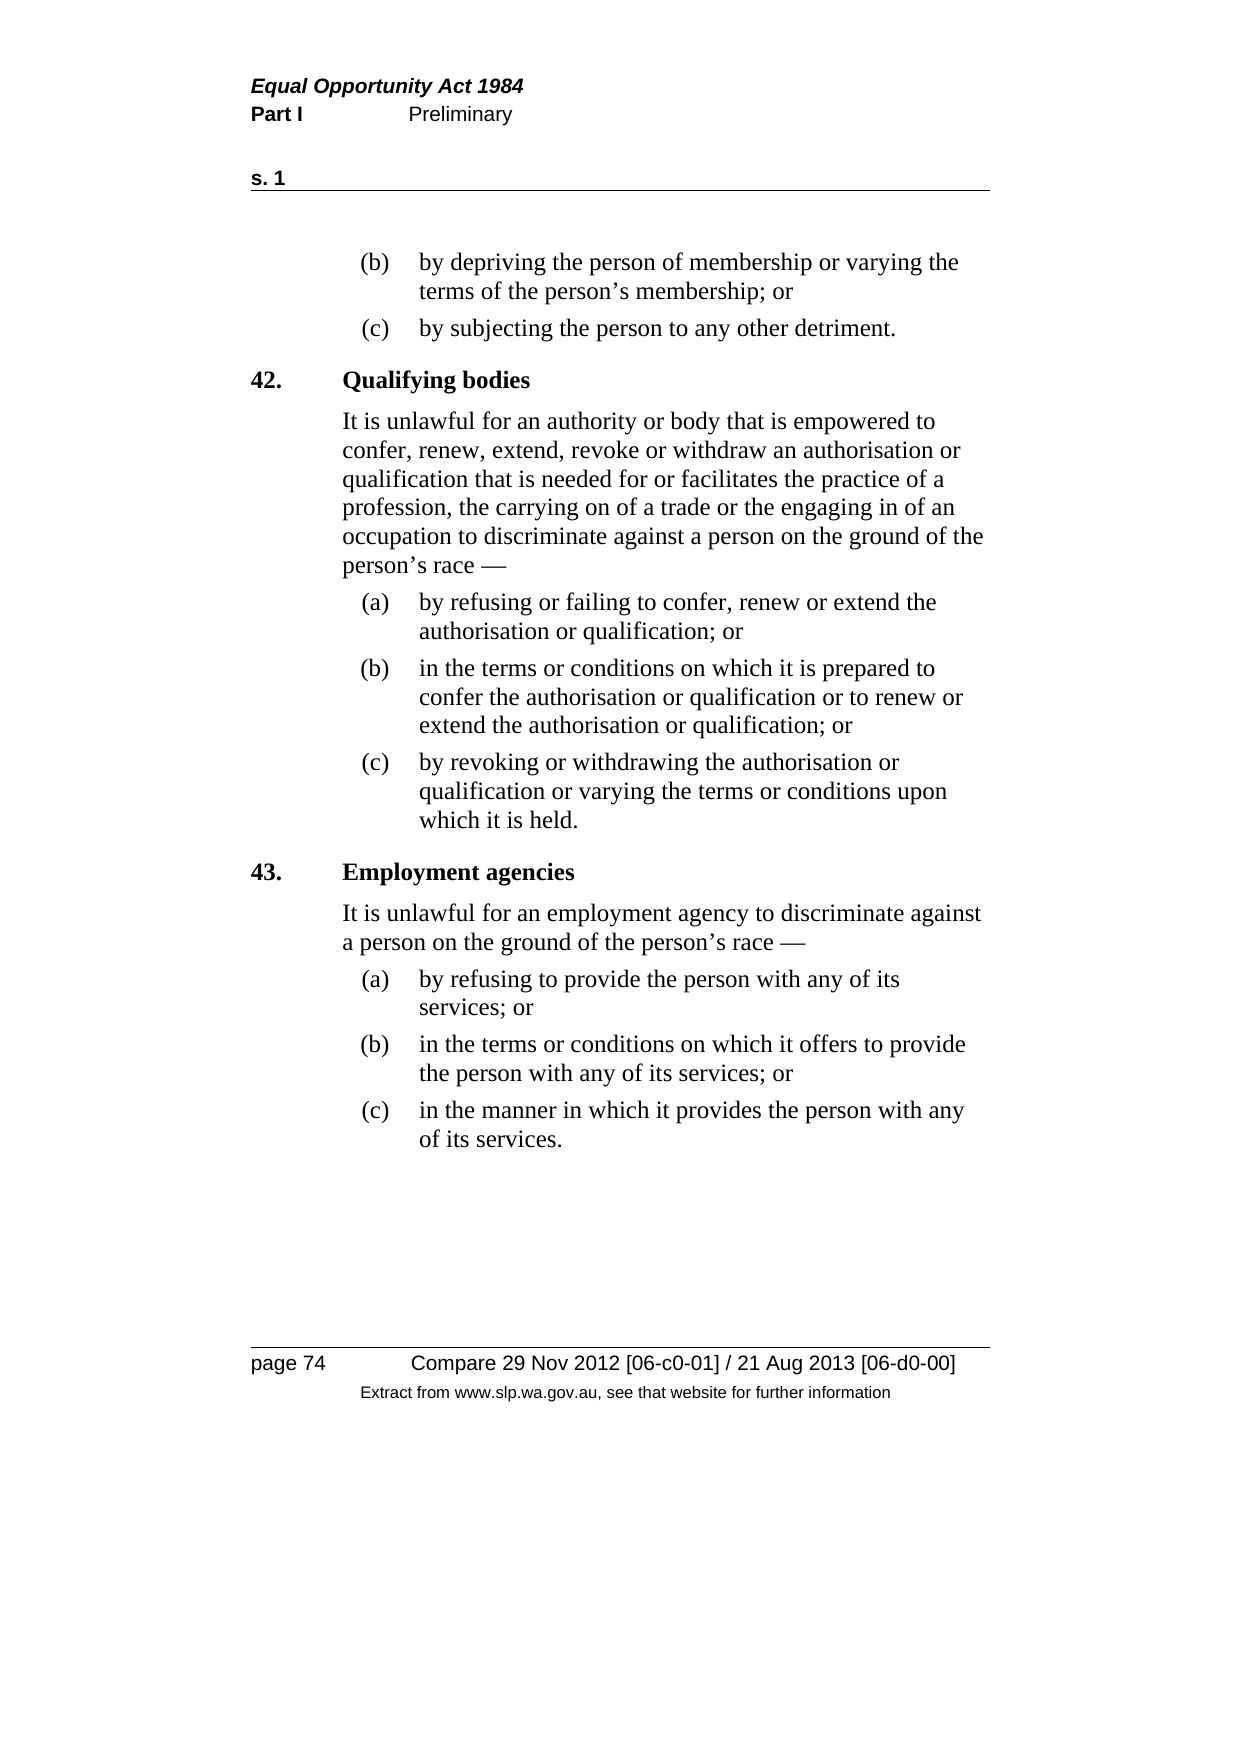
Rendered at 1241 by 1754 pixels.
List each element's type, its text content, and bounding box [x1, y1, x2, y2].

text (c) by subjecting the person to any other detriment. [251, 313, 990, 342]
subtitle 43. Employment agencies [251, 857, 990, 885]
text It is unlawful for an authority or body that is empowered to confer, renew, extend, revoke or withdraw an authorisation or qualification that is needed for or facilitates the practice of a profession, the carrying on of a trade or the engaging in of an occupation to discriminate against a person on the ground of the person’s race — [251, 406, 990, 579]
text (b) by depriving the person of membership or varying the terms of the person’s membership; or [251, 247, 990, 305]
text (b) in the terms or conditions on which it offers to provide the person with any of its services; or [251, 1029, 990, 1087]
text (a) by refusing or failing to confer, renew or extend the authorisation or qualification; or [251, 587, 990, 644]
text (a) by refusing to provide the person with any of its services; or [251, 964, 990, 1021]
text It is unlawful for an employment agency to discriminate against a person on the ground of the person’s race — [251, 898, 990, 955]
text (c) by revoking or withdrawing the authorisation or qualification or varying the terms or conditions upon which it is held. [251, 747, 990, 834]
text (b) in the terms or conditions on which it is prepared to confer the authorisation or qualification or to renew or extend the authorisation or qualification; or [251, 653, 990, 739]
subtitle 42. Qualifying bodies [251, 365, 990, 394]
text (c) in the manner in which it provides the person with any of its services. [251, 1095, 990, 1153]
